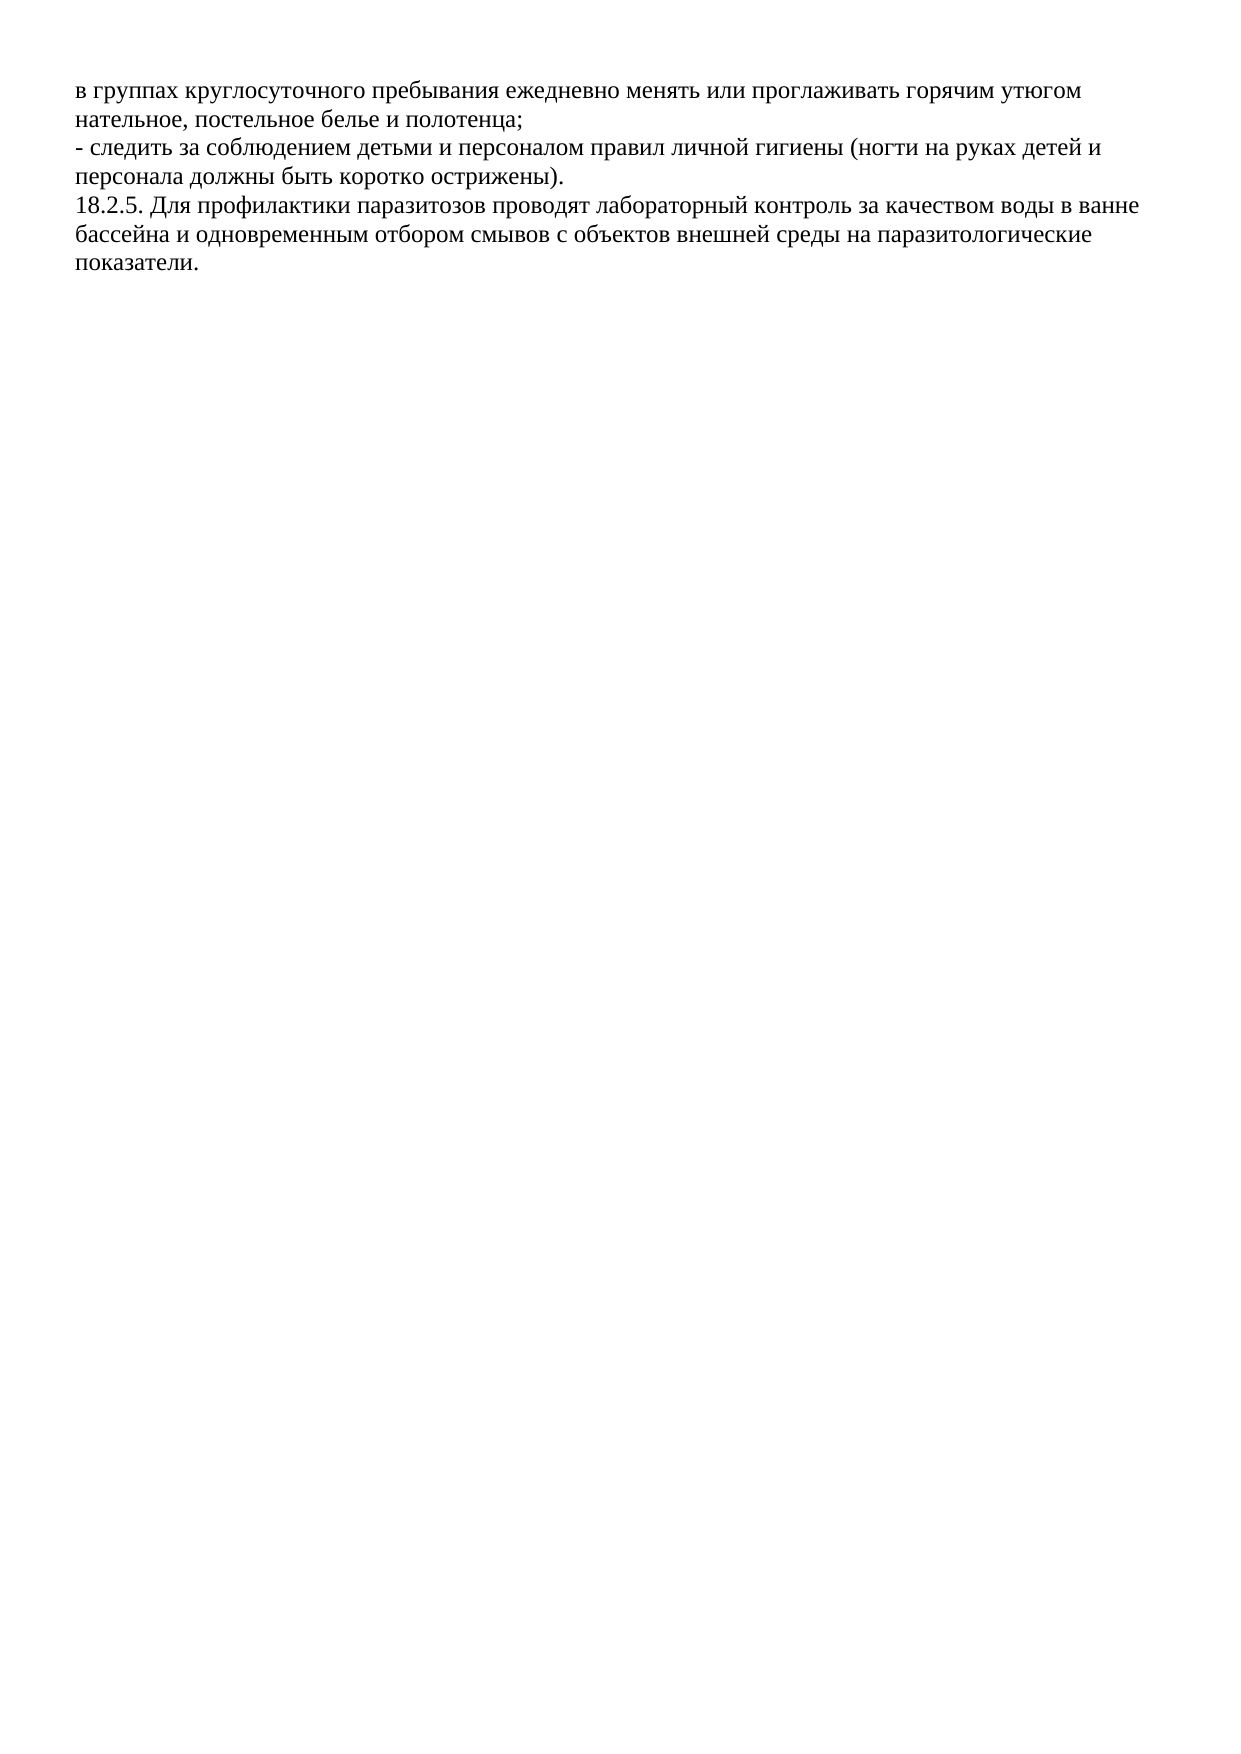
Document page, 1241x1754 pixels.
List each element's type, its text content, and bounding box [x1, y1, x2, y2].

text 18.2.5. Для профилактики паразитозов проводят лабораторный контроль за качеством воды в ванне бассейна и одновременным отбором смывов с объектов внешней среды на паразитологические показатели. [75, 190, 1165, 276]
text - следить за соблюдением детьми и персоналом правил личной гигиены (ногти на руках детей и персонала должны быть коротко острижены). [75, 132, 1165, 190]
text в группах круглосуточного пребывания ежедневно менять или проглаживать горячим утюгом нательное, постельное белье и полотенца; [75, 75, 1165, 132]
